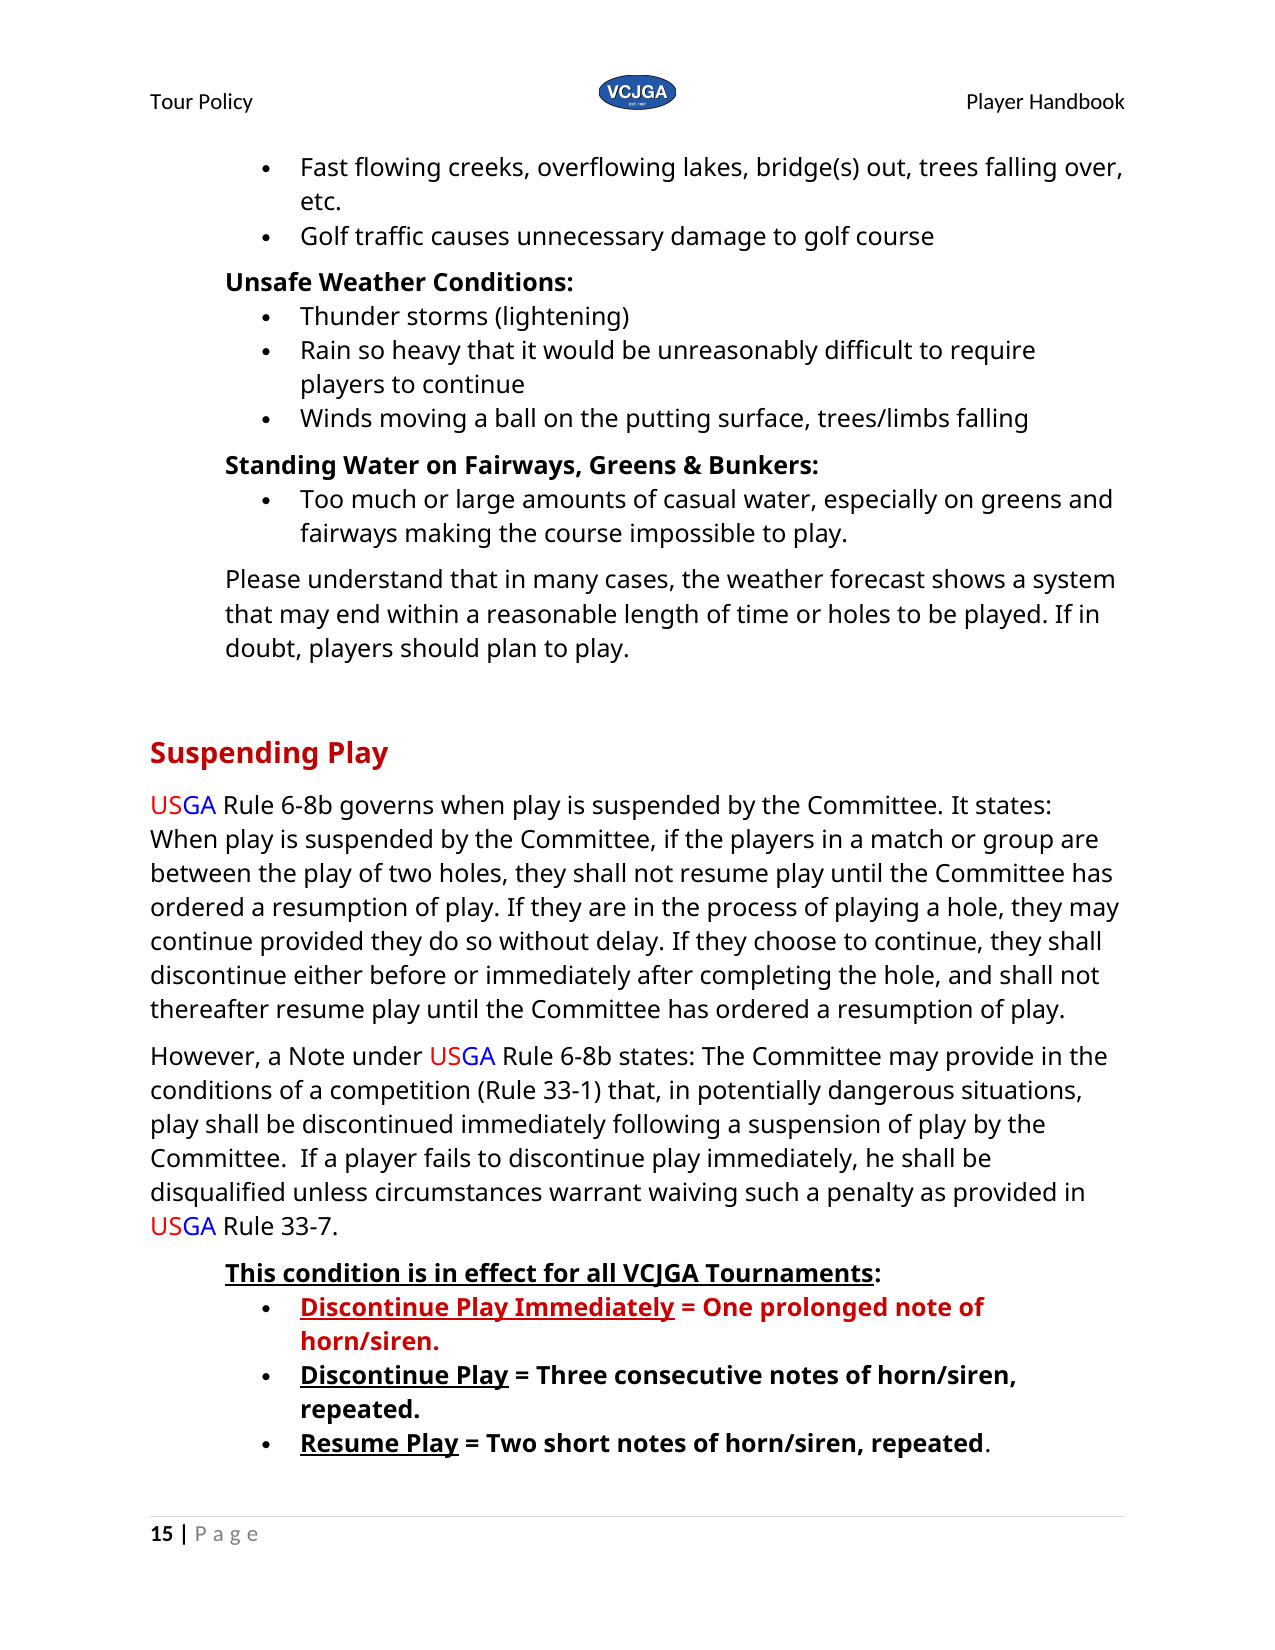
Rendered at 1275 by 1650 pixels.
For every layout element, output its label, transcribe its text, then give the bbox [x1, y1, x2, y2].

text Standing Water on Fairways, Greens & Bunkers: [225, 447, 1125, 482]
list Winds moving a ball on the putting surface, trees/limbs falling [262, 401, 1125, 435]
text However, a Note under USGA Rule 6-8b states: The Committee may provide in the conditions of a competition (Rule 33-1) that, in potentially dangerous situations, play shall be discontinued immediately following a suspension of play by the Committee. If a player fails to discontinue play immediately, he shall be disqualified unless circumstances warrant waiving such a penalty as provided in USGA Rule 33-7. [150, 1038, 1125, 1243]
list Discontinue Play Immediately = One prolonged note of horn/siren. [262, 1289, 1125, 1357]
list Resume Play = Two short notes of horn/siren, repeated. [262, 1426, 1125, 1460]
text This condition is in effect for all VCJGA Tournaments: [225, 1255, 1125, 1289]
list Fast flowing creeks, overflowing lakes, bridge(s) out, trees falling over, etc. [262, 150, 1125, 218]
text Suspending Play [150, 732, 1125, 772]
text Unsafe Weather Conditions: [225, 265, 1125, 299]
picture [598, 75, 677, 110]
list Discontinue Play = Three consecutive notes of horn/siren, repeated. [262, 1357, 1125, 1426]
list Thunder storms (lightening) [262, 299, 1125, 333]
list Too much or large amounts of casual water, especially on greens and fairways making the course impossible to play. [262, 482, 1125, 550]
text Please understand that in many cases, the weather forecast shows a system that may end within a reasonable length of time or holes to be played. If in doubt, players should plan to play. [225, 562, 1125, 664]
text USGA Rule 6-8b governs when play is suspended by the Committee. It states: When play is suspended by the Committee, if the players in a match or group are between the play of two holes, they shall not resume play until the Committee has ordered a resumption of play. If they are in the process of playing a hole, they may continue provided they do so without delay. If they choose to continue, they shall discontinue either before or immediately after completing the hole, and shall not thereafter resume play until the Committee has ordered a resumption of play. [150, 787, 1125, 1026]
list Golf traffic causes unnecessary damage to golf course [262, 218, 1125, 252]
list Rain so heavy that it would be unreasonably difficult to require players to continue [262, 333, 1125, 401]
